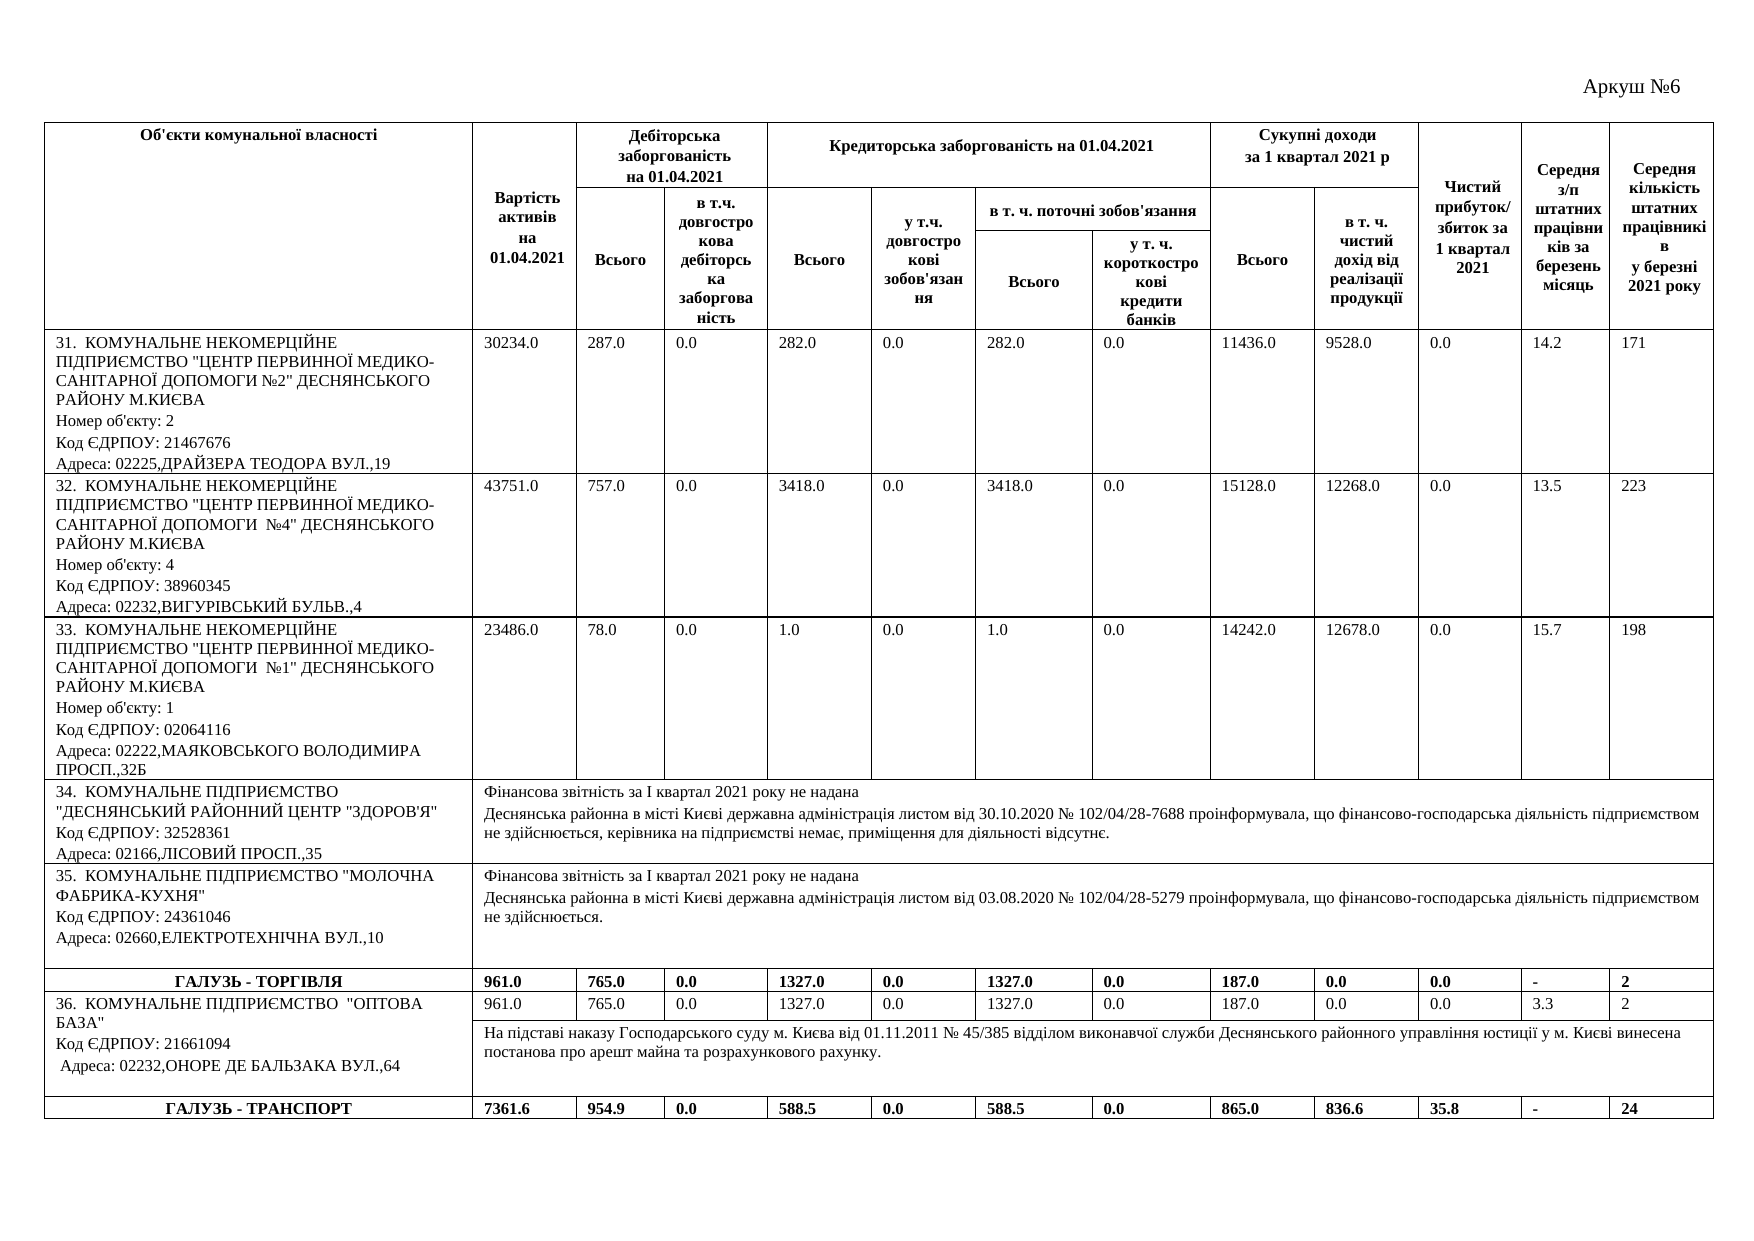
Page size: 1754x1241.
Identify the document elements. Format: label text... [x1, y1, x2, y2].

table_cell 765.0 [577, 969, 664, 991]
table_cell 0.0 [1093, 618, 1210, 779]
table_header Чистий прибуток/ збиток за 1 квартал 2021 [1419, 123, 1521, 329]
table_header Середня з/п штатних працівників за березень місяць [1522, 123, 1609, 329]
table_header Об'єкти комунальної власності [45, 123, 472, 329]
table_cell 588.5 [768, 1097, 871, 1118]
table_cell 30234.0 [473, 330, 576, 473]
table_cell 31. КОМУНАЛЬНЕ НЕКОМЕРЦІЙНЕ ПІДПРИЄМСТВО "ЦЕНТР ПЕРВИННОЇ МЕДИКО- САНІТАРНОЇ ДОПОМОГИ №2" ДЕСНЯНСЬКОГО РАЙОНУ М.КИЄВА Номер об'єкту: 2 Код ЄДРПОУ: 21467676 Адреса: 02225,ДРАЙЗЕРА ТЕОДОРА ВУЛ.,19 [45, 330, 472, 473]
table_cell На підставі наказу Господарського суду м. Києва від 01.11.2011 № 45/385 відділом виконавчої служби Деснянського районного управління юстиції у м. Києві винесена постанова про арешт майна та розрахункового рахунку. [473, 1021, 1713, 1096]
table_cell 0.0 [1315, 992, 1418, 1020]
table_cell 36. КОМУНАЛЬНЕ ПІДПРИЄМСТВО "ОПТОВА БАЗА" Код ЄДРПОУ: 21661094 Адреса: 02232,ОНОРЕ ДЕ БАЛЬЗАКА ВУЛ.,64 [45, 992, 472, 1096]
table_cell 13.5 [1522, 474, 1609, 616]
table_cell 12268.0 [1315, 474, 1418, 616]
table_cell 11436.0 [1211, 330, 1314, 473]
table_cell 0.0 [665, 474, 767, 616]
table_cell 33. КОМУНАЛЬНЕ НЕКОМЕРЦІЙНЕ ПІДПРИЄМСТВО "ЦЕНТР ПЕРВИННОЇ МЕДИКО- САНІТАРНОЇ ДОПОМОГИ №1" ДЕСНЯНСЬКОГО РАЙОНУ М.КИЄВА Номер об'єкту: 1 Код ЄДРПОУ: 02064116 Адреса: 02222,МАЯКОВСЬКОГО ВОЛОДИМИРА ПРОСП.,32Б [45, 618, 472, 779]
table_cell 0.0 [1093, 969, 1210, 991]
table_cell 223 [1610, 474, 1713, 616]
table_cell 0.0 [872, 1097, 975, 1118]
table_cell 187.0 [1211, 992, 1314, 1020]
table_cell 14242.0 [1211, 618, 1314, 779]
table_cell 1327.0 [976, 992, 1092, 1020]
table_cell 34. КОМУНАЛЬНЕ ПІДПРИЄМСТВО "ДЕСНЯНСЬКИЙ РАЙОННИЙ ЦЕНТР "ЗДОРОВ'Я" Код ЄДРПОУ: 32528361 Адреса: 02166,ЛІСОВИЙ ПРОСП.,35 [45, 780, 472, 863]
table_cell 0.0 [1419, 992, 1521, 1020]
table_cell 14.2 [1522, 330, 1609, 473]
table_cell 35.8 [1419, 1097, 1521, 1118]
table_cell Всього [976, 231, 1092, 329]
table_cell 3418.0 [976, 474, 1092, 616]
table_cell 588.5 [976, 1097, 1092, 1118]
table_cell 1.0 [768, 618, 871, 779]
table_cell 0.0 [1315, 969, 1418, 991]
table_cell 12678.0 [1315, 618, 1418, 779]
table_cell 0.0 [665, 1097, 767, 1118]
table_cell 0.0 [1093, 474, 1210, 616]
table_cell 836.6 [1315, 1097, 1418, 1118]
table_cell 287.0 [577, 330, 664, 473]
table_cell 0.0 [872, 992, 975, 1020]
table_cell 0.0 [872, 969, 975, 991]
table_cell 765.0 [577, 992, 664, 1020]
table_cell 0.0 [665, 969, 767, 991]
table_cell 0.0 [1093, 1097, 1210, 1118]
table_cell 9528.0 [1315, 330, 1418, 473]
table_cell ГАЛУЗЬ - ТРАНСПОРТ [45, 1097, 472, 1118]
table_cell 15128.0 [1211, 474, 1314, 616]
table_cell 32. КОМУНАЛЬНЕ НЕКОМЕРЦІЙНЕ ПІДПРИЄМСТВО "ЦЕНТР ПЕРВИННОЇ МЕДИКО- САНІТАРНОЇ ДОПОМОГИ №4" ДЕСНЯНСЬКОГО РАЙОНУ М.КИЄВА Номер об'єкту: 4 Код ЄДРПОУ: 38960345 Адреса: 02232,ВИГУРІВСЬКИЙ БУЛЬВ.,4 [45, 474, 472, 616]
table_cell Всього [768, 188, 871, 329]
table_header Сукупні доходи за 1 квартал 2021 р [1211, 123, 1418, 187]
table_cell 2 [1610, 992, 1713, 1020]
table_cell 0.0 [665, 992, 767, 1020]
table_cell 0.0 [1093, 330, 1210, 473]
table_cell 282.0 [768, 330, 871, 473]
table_cell Всього [1211, 188, 1314, 329]
table_cell - [1522, 969, 1609, 991]
table_cell 0.0 [665, 618, 767, 779]
table_cell 187.0 [1211, 969, 1314, 991]
table_cell 1327.0 [768, 969, 871, 991]
table_cell 1327.0 [768, 992, 871, 1020]
table_cell 954.9 [577, 1097, 664, 1118]
table_cell 961.0 [473, 992, 576, 1020]
table_cell 2 [1610, 969, 1713, 991]
table_cell 1327.0 [976, 969, 1092, 991]
table_header Середня кількість штатних працівників у березні 2021 року [1610, 123, 1713, 329]
table_cell 3418.0 [768, 474, 871, 616]
table_cell 7361.6 [473, 1097, 576, 1118]
table_cell 15.7 [1522, 618, 1609, 779]
table_cell 0.0 [872, 474, 975, 616]
table_cell в т. ч. поточні зобов'язання [976, 188, 1210, 230]
table_cell 43751.0 [473, 474, 576, 616]
table_cell у т. ч. короткострокові кредити банків [1093, 231, 1210, 329]
table_cell в т. ч. чистий дохід від реалізації продукції [1315, 188, 1418, 329]
table_cell 24 [1610, 1097, 1713, 1118]
table_cell Фінансова звітність за І квартал 2021 року не надана Деснянська районна в місті Києві державна адміністрація листом від 03.08.2020 № 102/04/28-5279 проінформувала, що фінансово-господарська діяльність підприємством не здійснюється. [473, 864, 1713, 968]
table_cell - [1522, 1097, 1609, 1118]
table_cell 3.3 [1522, 992, 1609, 1020]
table_cell в т.ч. довгострокова дебіторська заборгованість [665, 188, 767, 329]
table_header Вартість активів на 01.04.2021 [473, 123, 576, 329]
table_cell 0.0 [1419, 618, 1521, 779]
table_cell 757.0 [577, 474, 664, 616]
table_cell 865.0 [1211, 1097, 1314, 1118]
table_cell 171 [1610, 330, 1713, 473]
table_cell Всього [577, 188, 664, 329]
table_cell ГАЛУЗЬ - ТОРГІВЛЯ [45, 969, 472, 991]
table_cell 0.0 [1419, 474, 1521, 616]
table_cell 35. КОМУНАЛЬНЕ ПІДПРИЄМСТВО "МОЛОЧНА ФАБРИКА-КУХНЯ" Код ЄДРПОУ: 24361046 Адреса: 02660,ЕЛЕКТРОТЕХНІЧНА ВУЛ.,10 [45, 864, 472, 968]
table_cell у т.ч. довгострокові зобов'язання [872, 188, 975, 329]
table_cell 0.0 [665, 330, 767, 473]
table_cell 0.0 [1093, 992, 1210, 1020]
table_cell 0.0 [1419, 969, 1521, 991]
table_cell 1.0 [976, 618, 1092, 779]
table_cell 78.0 [577, 618, 664, 779]
table_cell 961.0 [473, 969, 576, 991]
table_cell 0.0 [872, 330, 975, 473]
table_header Дебіторська заборгованість на 01.04.2021 [577, 123, 767, 187]
table_header Кредиторська заборгованість на 01.04.2021 [768, 123, 1210, 187]
table_cell 23486.0 [473, 618, 576, 779]
table_cell 198 [1610, 618, 1713, 779]
table_cell Фінансова звітність за І квартал 2021 року не надана Деснянська районна в місті Києві державна адміністрація листом від 30.10.2020 № 102/04/28-7688 проінформувала, що фінансово-господарська діяльність підприємством не здійснюється, керівника на підприємстві немає, приміщення для діяльності відсутнє. [473, 780, 1713, 863]
table_cell 282.0 [976, 330, 1092, 473]
table_cell 0.0 [872, 618, 975, 779]
table_cell 0.0 [1419, 330, 1521, 473]
